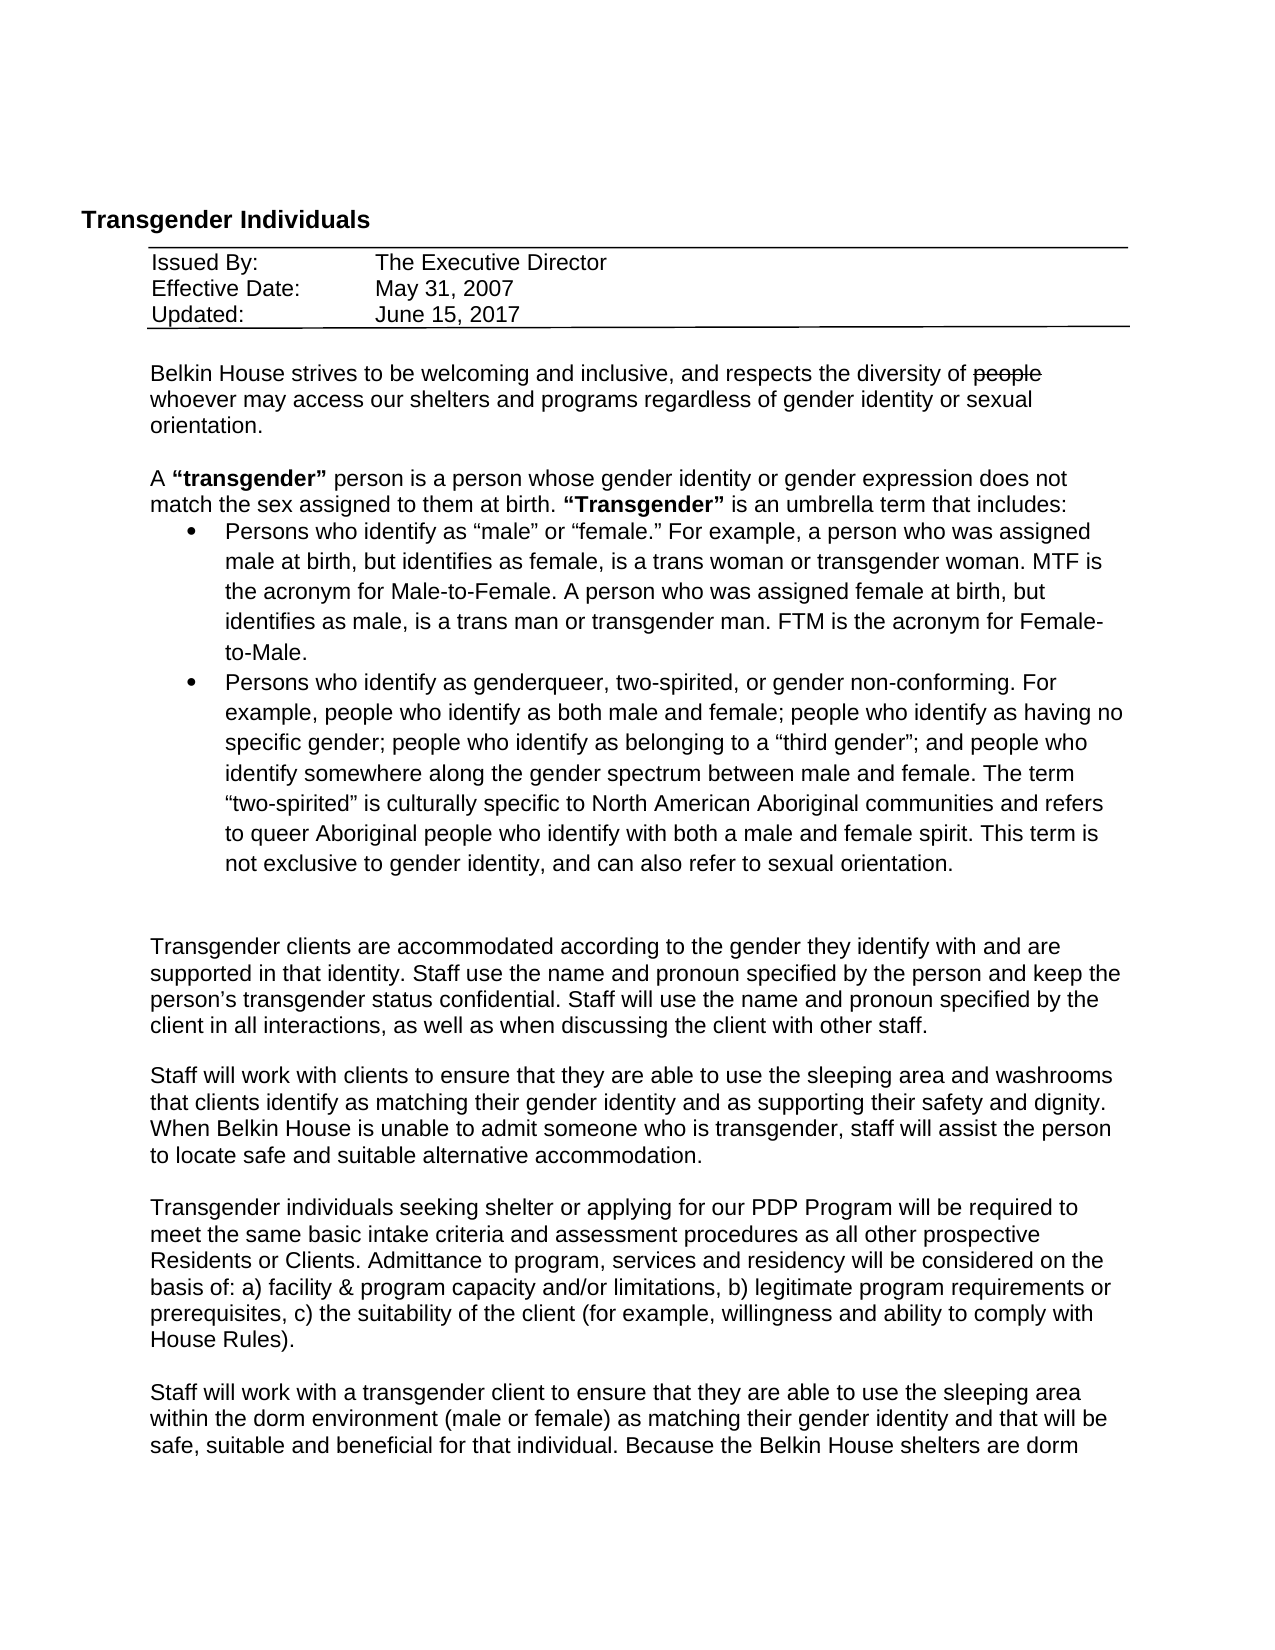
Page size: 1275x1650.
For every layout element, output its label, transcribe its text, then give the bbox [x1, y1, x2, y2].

text Issued By: The Executive Director [151, 234, 1200, 275]
list Persons who identify as genderqueer, two-spirited, or gender non-conforming. For example, people who identify as both male and female; people who identify as having no specific gender; people who identify as belonging to a “third gender”; and people who identify somewhere along the gender spectrum between male and female. The term “two-spirited” is culturally specific to North American Aboriginal communities and refers to queer Aboriginal people who identify with both a male and female spirit. This term is not exclusive to gender identity, and can also refer to sexual orientation. [187, 669, 1124, 877]
text Staff will work with clients to ensure that they are able to use the sleeping area and washrooms that clients identify as matching their gender identity and as supporting their safety and dignity. When Belkin House is unable to admit someone who is transgender, staff will assist the person to locate safe and suitable alternative accommodation. [150, 1062, 1115, 1168]
text Transgender clients are accommodated according to the gender they identify with and are supported in that identity. Staff use the name and pronoun specified by the person and keep the person’s transgender status confidential. Staff will use the name and pronoun specified by the client in all interactions, as well as when discussing the client with other staff. [150, 933, 1123, 1039]
text Updated: June 15, 2017 [151, 301, 1200, 328]
list Persons who identify as “male” or “female.” For example, a person who was assigned male at birth, but identifies as female, is a trans woman or transgender woman. MTF is the acronym for Male-to-Female. A person who was assigned female at birth, but identifies as male, is a trans man or transgender man. FTM is the acronym for Female- to-Male. [187, 518, 1104, 665]
text Staff will work with a transgender client to ensure that they are able to use the sleeping area within the dorm environment (male or female) as matching their gender identity and that will be safe, suitable and beneficial for that individual. Because the Belkin House shelters are dorm [150, 1379, 1110, 1458]
text Effective Date: May 31, 2007 [151, 275, 1200, 301]
subtitle Transgender Individuals [81, 205, 1200, 234]
text Belkin House strives to be welcoming and inclusive, and respects the diversity of people whoever may access our shelters and programs regardless of gender identity or sexual orientation. [150, 359, 1044, 439]
text Transgender individuals seeking shelter or applying for our PDP Program will be required to meet the same basic intake criteria and assessment procedures as all other prospective Residents or Clients. Admittance to program, services and residency will be considered on the basis of: a) facility & program capacity and/or limitations, b) legitimate program requirements or prerequisites, c) the suitability of the client (for example, willingness and ability to comply with House Rules). [150, 1194, 1127, 1352]
text A “transgender” person is a person whose gender identity or gender expression does not match the sex assigned to them at birth. “Transgender” is an umbrella term that includes: [150, 465, 1069, 518]
